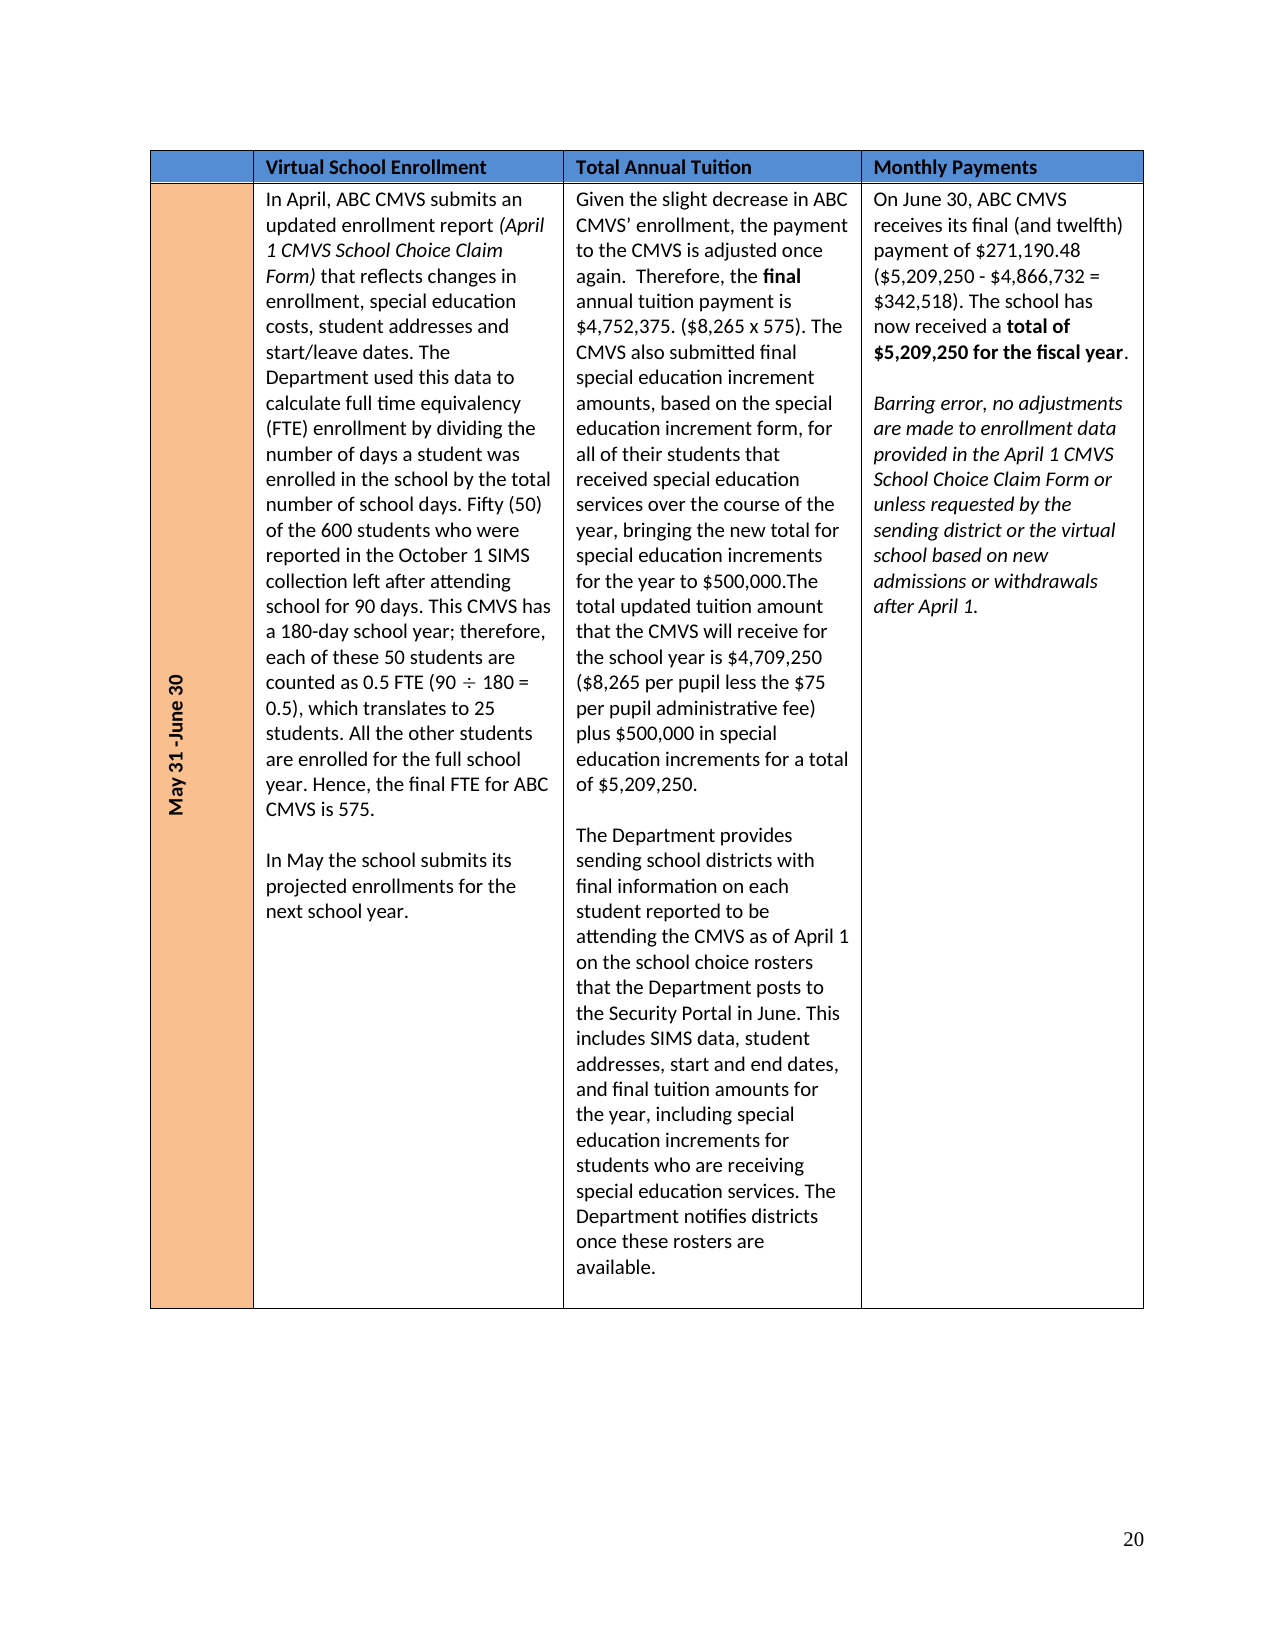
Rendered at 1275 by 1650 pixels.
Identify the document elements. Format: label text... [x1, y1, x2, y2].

table_cell On June 30, ABC CMVS receives its final (and twelfth) payment of $271,190.48 ($5,209,250 - $4,866,732 = $342,518). The school has now received a total of $5,209,250 for the fiscal year. Barring error, no adjustments are made to enrollment data provided in the April 1 CMVS School Choice Claim Form or unless requested by the sending district or the virtual school based on new admissions or withdrawals after April 1. [862, 184, 1143, 1308]
table_header Total Annual Tuition [564, 151, 861, 182]
table_header Virtual School Enrollment [254, 151, 563, 182]
table_cell Given the slight decrease in ABC CMVS’ enrollment, the payment to the CMVS is adjusted once again. Therefore, the final annual tuition payment is $4,752,375. ($8,265 x 575). The CMVS also submitted final special education increment amounts, based on the special education increment form, for all of their students that received special education services over the course of the year, bringing the new total for special education increments for the year to $500,000.The total updated tuition amount that the CMVS will receive for the school year is $4,709,250 ($8,265 per pupil less the $75 per pupil administrative fee) plus $500,000 in special education increments for a total of $5,209,250. The Department provides sending school districts with final information on each student reported to be attending the CMVS as of April 1 on the school choice rosters that the Department posts to the Security Portal in June. This includes SIMS data, student addresses, start and end dates, and final tuition amounts for the year, including special education increments for students who are receiving special education services. The Department notifies districts once these rosters are available. [564, 184, 861, 1308]
table_header Monthly Payments [862, 151, 1143, 182]
table_cell May 31 -June 30 [151, 184, 253, 1308]
table_header [151, 151, 253, 182]
table_cell In April, ABC CMVS submits an updated enrollment report (April 1 CMVS School Choice Claim Form) that reflects changes in enrollment, special education costs, student addresses and start/leave dates. The Department used this data to calculate full time equivalency (FTE) enrollment by dividing the number of days a student was enrolled in the school by the total number of school days. Fifty (50) of the 600 students who were reported in the October 1 SIMS collection left after attending school for 90 days. This CMVS has a 180-day school year; therefore, each of these 50 students are counted as 0.5 FTE (90 180 = 0.5), which translates to 25 students. All the other students are enrolled for the full school year. Hence, the final FTE for ABC CMVS is 575. In May the school submits its projected enrollments for the next school year. [254, 184, 563, 1308]
